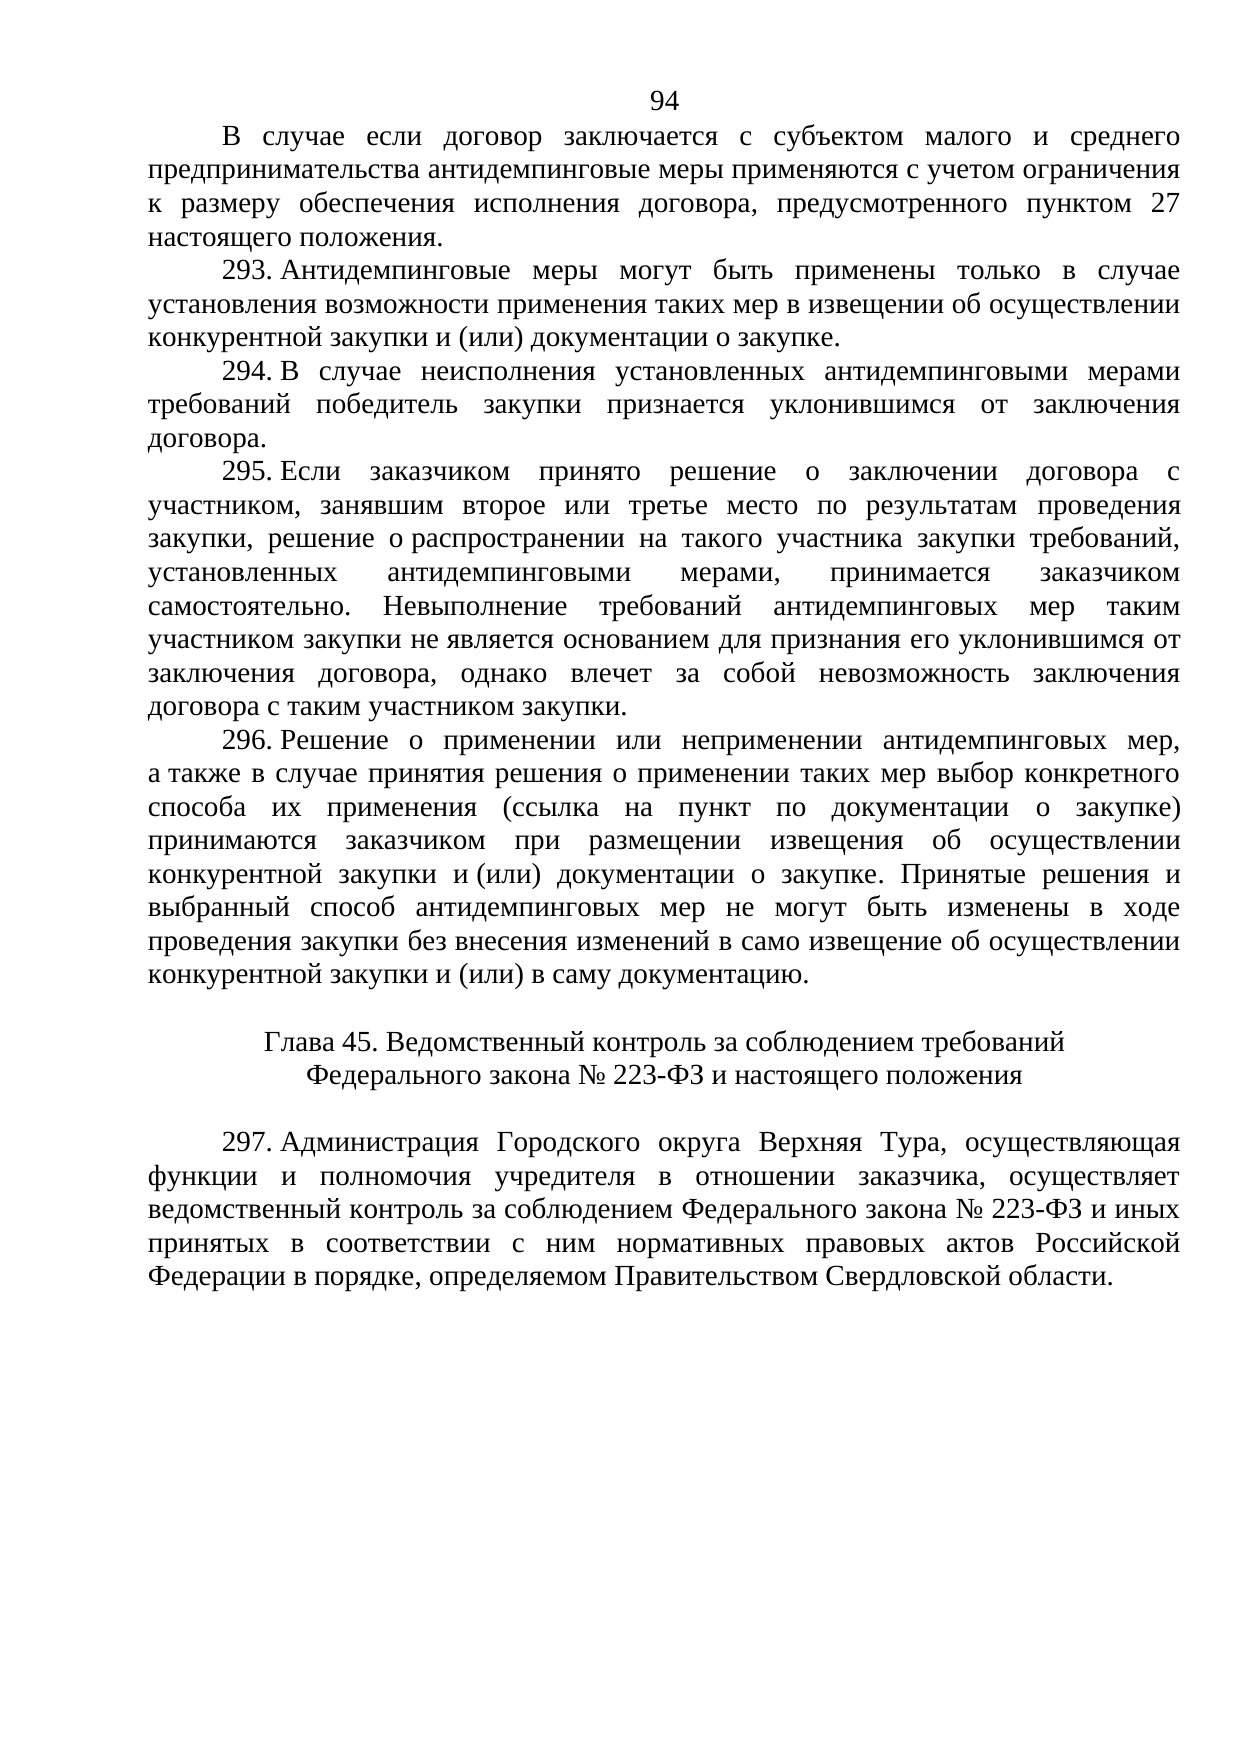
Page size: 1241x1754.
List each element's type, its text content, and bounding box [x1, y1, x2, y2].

text 295. Если заказчиком принято решение о заключении договора с участником, занявшим второе или третье место по результатам проведения закупки, решение о распространении на такого участника закупки требований, установленных антидемпинговыми мерами, принимается заказчиком самостоятельно. Невыполнение требований антидемпинговых мер таким участником закупки не является основанием для признания его уклонившимся от заключения договора, однако влечет за собой невозможность заключения договора с таким участником закупки. [148, 453, 1181, 722]
text Глава 45. Ведомственный контроль за соблюдением требований [148, 1024, 1181, 1057]
text 293. Антидемпинговые меры могут быть применены только в случае установления возможности применения таких мер в извещении об осуществлении конкурентной закупки и (или) документации о закупке. [148, 252, 1181, 353]
text 294. В случае неисполнения установленных антидемпинговыми мерами требований победитель закупки признается уклонившимся от заключения договора. [148, 353, 1181, 453]
text В случае если договор заключается с субъектом малого и среднего предпринимательства антидемпинговые меры применяются с учетом ограничения к размеру обеспечения исполнения договора, предусмотренного пунктом 27 настоящего положения. [148, 118, 1181, 252]
text 297. Администрация Городского округа Верхняя Тура, осуществляющая функции и полномочия учредителя в отношении заказчика, осуществляет ведомственный контроль за соблюдением Федерального закона № 223-ФЗ и иных принятых в соответствии с ним нормативных правовых актов Российской Федерации в порядке, определяемом Правительством Свердловской области. [148, 1124, 1181, 1292]
text Федерального закона № 223-ФЗ и настоящего положения [148, 1057, 1181, 1091]
text 296. Решение о применении или неприменении антидемпинговых мер, а также в случае принятия решения о применении таких мер выбор конкретного способа их применения (ссылка на пункт по документации о закупке) принимаются заказчиком при размещении извещения об осуществлении конкурентной закупки и (или) документации о закупке. Принятые решения и выбранный способ антидемпинговых мер не могут быть изменены в ходе проведения закупки без внесения изменений в само извещение об осуществлении конкурентной закупки и (или) в саму документацию. [148, 722, 1181, 990]
